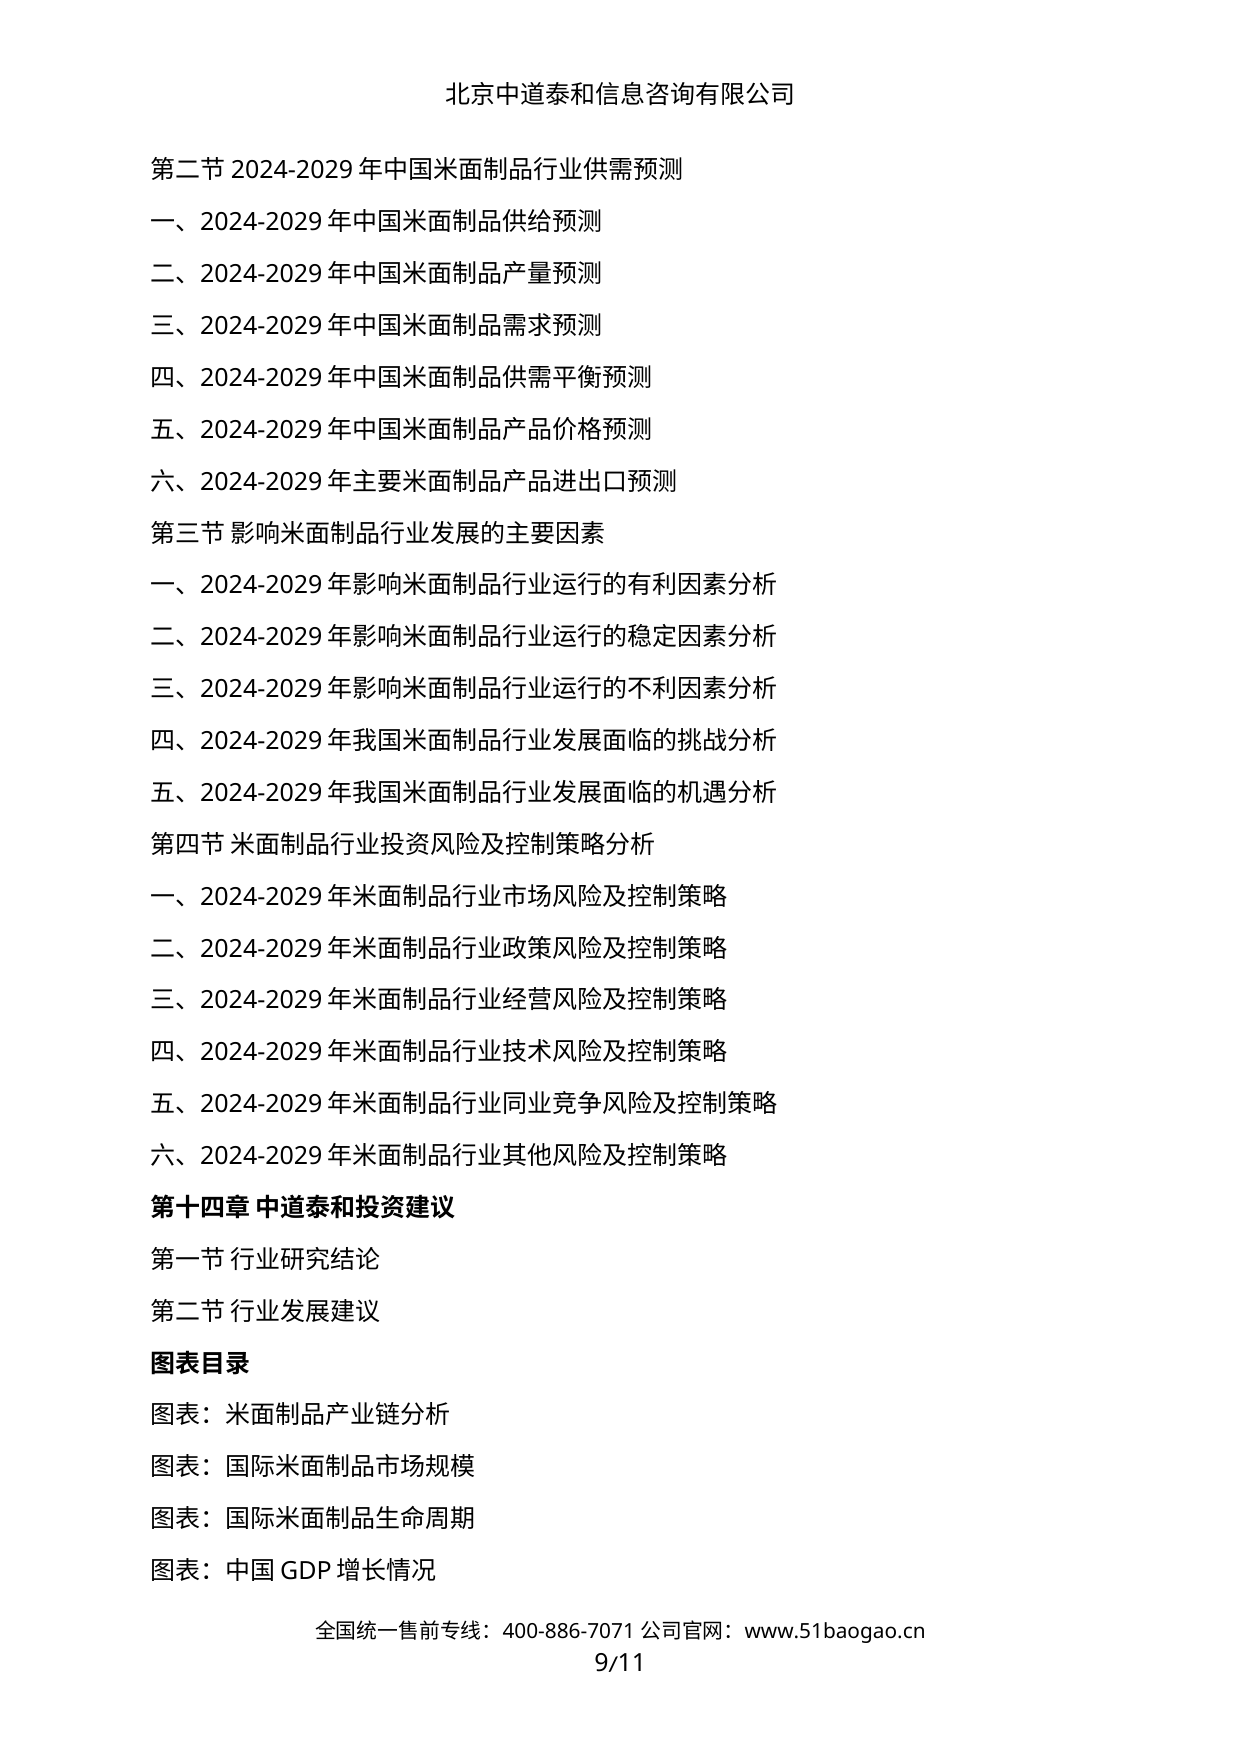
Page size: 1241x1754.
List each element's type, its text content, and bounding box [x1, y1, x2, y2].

text 第一节 行业研究结论 [150, 1239, 1090, 1276]
text 二、2024-2029年米面制品行业政策风险及控制策略 [150, 928, 1090, 964]
text 二、2024-2029年影响米面制品行业运行的稳定因素分析 [150, 617, 1090, 653]
text 三、2024-2029年米面制品行业经营风险及控制策略 [150, 980, 1090, 1016]
text 四、2024-2029年米面制品行业技术风险及控制策略 [150, 1032, 1090, 1068]
text 四、2024-2029年中国米面制品供需平衡预测 [150, 357, 1090, 394]
text 五、2024-2029年米面制品行业同业竞争风险及控制策略 [150, 1084, 1090, 1120]
text 五、2024-2029年中国米面制品产品价格预测 [150, 409, 1090, 446]
text 四、2024-2029年我国米面制品行业发展面临的挑战分析 [150, 721, 1090, 757]
text 第二节 行业发展建议 [150, 1291, 1090, 1327]
text 一、2024-2029年中国米面制品供给预测 [150, 202, 1090, 238]
text 五、2024-2029年我国米面制品行业发展面临的机遇分析 [150, 772, 1090, 809]
text 图表：米面制品产业链分析 [150, 1395, 1090, 1431]
text 一、2024-2029年米面制品行业市场风险及控制策略 [150, 876, 1090, 912]
text 三、2024-2029年中国米面制品需求预测 [150, 306, 1090, 342]
text 第二节 2024-2029年中国米面制品行业供需预测 [150, 150, 1090, 186]
text 二、2024-2029年中国米面制品产量预测 [150, 254, 1090, 290]
text 三、2024-2029年影响米面制品行业运行的不利因素分析 [150, 669, 1090, 705]
text 六、2024-2029年米面制品行业其他风险及控制策略 [150, 1136, 1090, 1172]
text 图表：国际米面制品生命周期 [150, 1499, 1090, 1535]
text 一、2024-2029年影响米面制品行业运行的有利因素分析 [150, 565, 1090, 601]
text 图表目录 [150, 1343, 1090, 1379]
text 六、2024-2029年主要米面制品产品进出口预测 [150, 461, 1090, 497]
text 图表：中国GDP增长情况 [150, 1551, 1090, 1587]
text 第十四章 中道泰和投资建议 [150, 1187, 1090, 1224]
text 第四节 米面制品行业投资风险及控制策略分析 [150, 824, 1090, 861]
text 图表：国际米面制品市场规模 [150, 1447, 1090, 1483]
text 第三节 影响米面制品行业发展的主要因素 [150, 513, 1090, 549]
